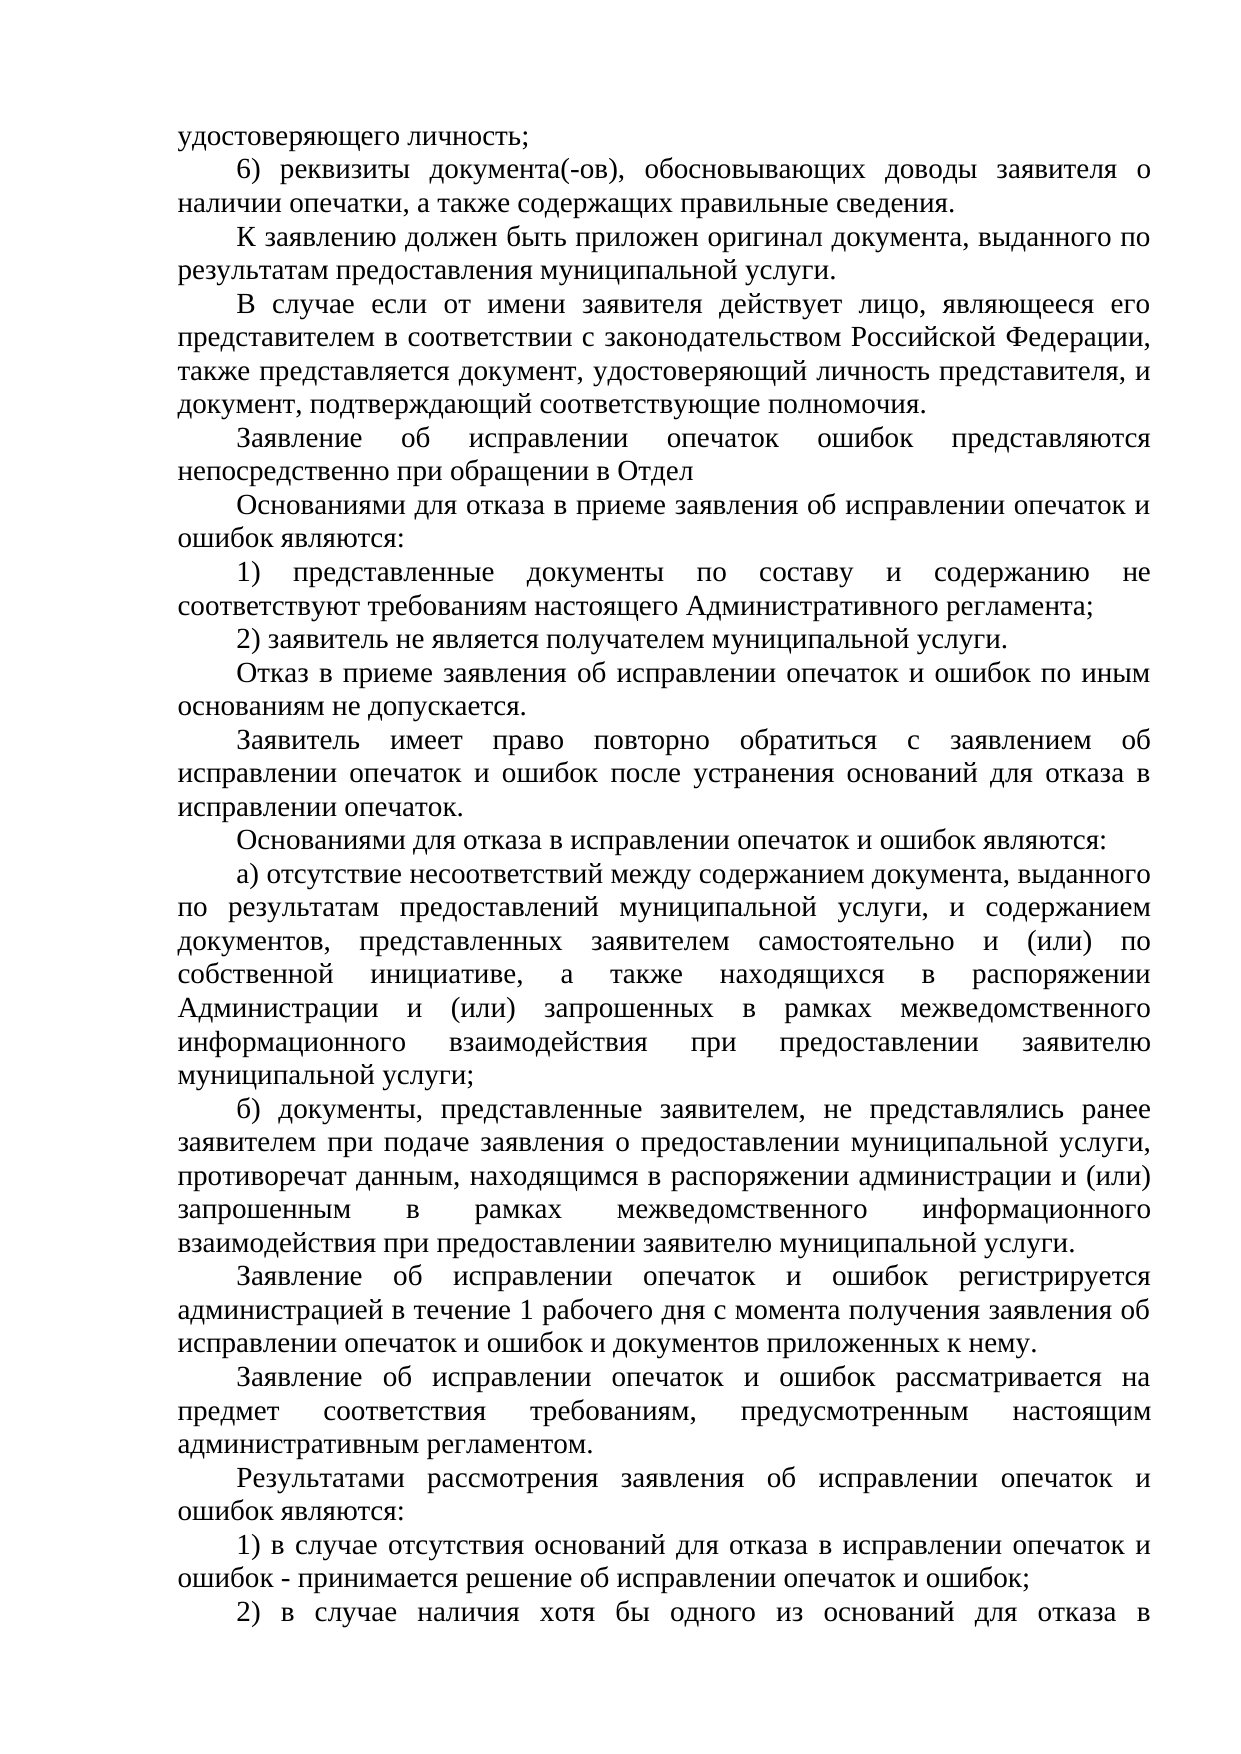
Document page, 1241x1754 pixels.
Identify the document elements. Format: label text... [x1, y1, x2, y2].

text Заявление об исправлении опечаток ошибок представляются непосредственно при обращении в Отдел [177, 420, 1152, 487]
text Отказ в приеме заявления об исправлении опечаток и ошибок по иным основаниям не допускается. [177, 655, 1152, 722]
text Заявление об исправлении опечаток и ошибок регистрируется администрацией в течение 1 рабочего дня с момента получения заявления об исправлении опечаток и ошибок и документов приложенных к нему. [177, 1258, 1152, 1359]
text Заявитель имеет право повторно обратиться с заявлением об исправлении опечаток и ошибок после устранения оснований для отказа в исправлении опечаток. [177, 722, 1152, 822]
text В случае если от имени заявителя действует лицо, являющееся его представителем в соответствии с законодательством Российской Федерации, также представляется документ, удостоверяющий личность представителя, и документ, подтверждающий соответствующие полномочия. [177, 286, 1152, 420]
text 1) в случае отсутствия оснований для отказа в исправлении опечаток и ошибок - принимается решение об исправлении опечаток и ошибок; [177, 1527, 1152, 1594]
text К заявлению должен быть приложен оригинал документа, выданного по результатам предоставления муниципальной услуги. [177, 219, 1152, 286]
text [177, 118, 1152, 152]
text 6) реквизиты документа(-ов), обосновывающих доводы заявителя о наличии опечатки, а также содержащих правильные сведения. [177, 152, 1152, 219]
text б) документы, представленные заявителем, не представлялись ранее заявителем при подаче заявления о предоставлении муниципальной услуги, противоречат данным, находящимся в распоряжении администрации и (или) запрошенным в рамках межведомственного информационного взаимодействия при предоставлении заявителю муниципальной услуги. [177, 1091, 1152, 1258]
text Заявление об исправлении опечаток и ошибок рассматривается на предмет соответствия требованиям, предусмотренным настоящим административным регламентом. [177, 1359, 1152, 1460]
text Основаниями для отказа в приеме заявления об исправлении опечаток и ошибок являются: [177, 487, 1152, 554]
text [177, 1594, 1152, 1627]
text 2) заявитель не является получателем муниципальной услуги. [177, 621, 1152, 655]
text Основаниями для отказа в исправлении опечаток и ошибок являются: [177, 822, 1152, 856]
text Результатами рассмотрения заявления об исправлении опечаток и ошибок являются: [177, 1460, 1152, 1527]
text 1) представленные документы по составу и содержанию не соответствуют требованиям настоящего Административного регламента; [177, 554, 1152, 621]
text а) отсутствие несоответствий между содержанием документа, выданного по результатам предоставлений муниципальной услуги, и содержанием документов, представленных заявителем самостоятельно и (или) по собственной инициативе, а также находящихся в распоряжении Администрации и (или) запрошенных в рамках межведомственного информационного взаимодействия при предоставлении заявителю муниципальной услуги; [177, 856, 1152, 1091]
